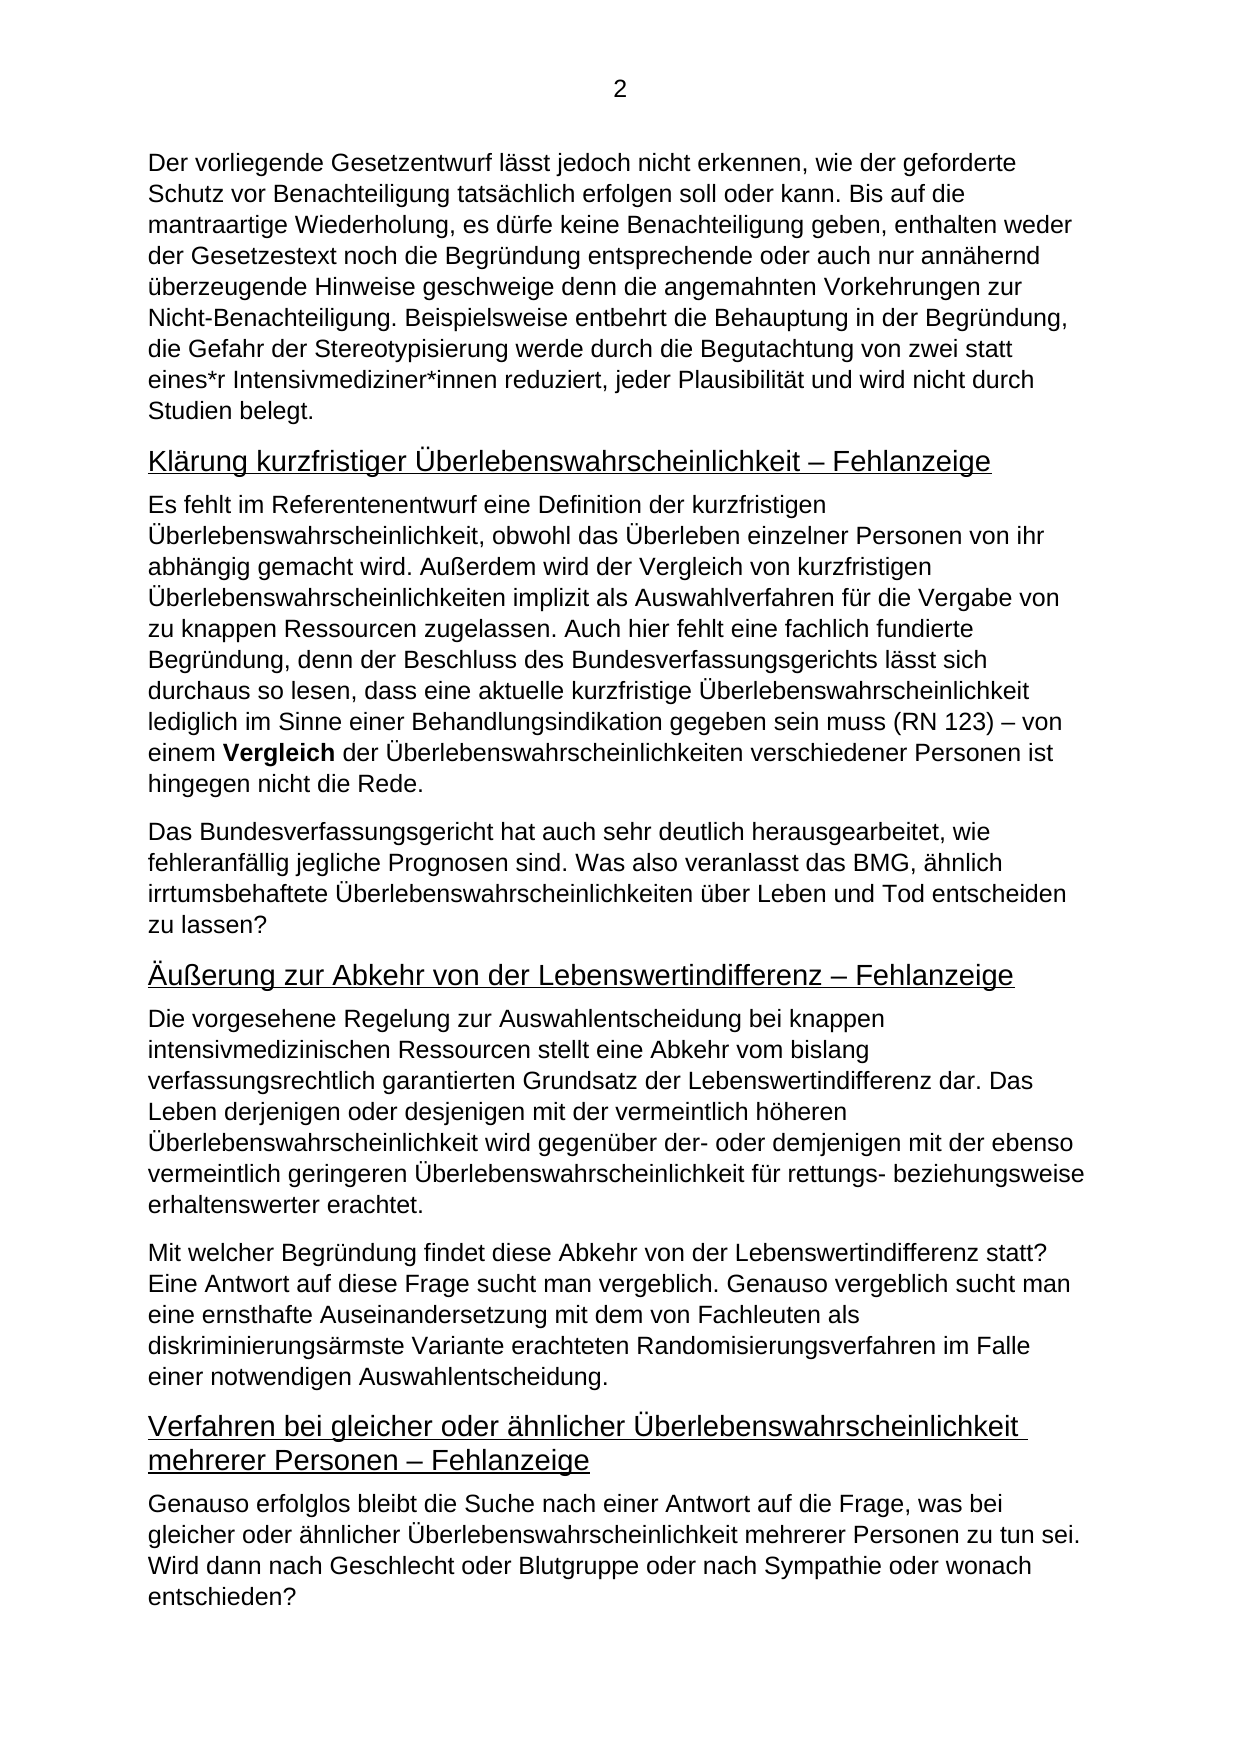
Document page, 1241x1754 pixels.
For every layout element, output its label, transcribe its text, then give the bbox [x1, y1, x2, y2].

text Das Bundesverfassungsgericht hat auch sehr deutlich herausgearbeitet, wie fehleranfällig jegliche Prognosen sind. Was also veranlasst das BMG, ähnlich irrtumsbehaftete Überlebenswahrscheinlichkeiten über Leben und Tod entscheiden zu lassen? [148, 817, 1093, 939]
subtitle Verfahren bei gleicher oder ähnlicher Überlebenswahrscheinlichkeit mehrerer Personen – Fehlanzeige [148, 1409, 1093, 1477]
subtitle Äußerung zur Abkehr von der Lebenswertindifferenz – Fehlanzeige [148, 958, 1093, 991]
text Mit welcher Begründung findet diese Abkehr von der Lebenswertindifferenz statt? Eine Antwort auf diese Frage sucht man vergeblich. Genauso vergeblich sucht man eine ernsthafte Auseinandersetzung mit dem von Fachleuten als diskriminierungsärmste Variante erachteten Randomisierungsverfahren im Falle einer notwendigen Auswahlentscheidung. [148, 1238, 1093, 1391]
text Der vorliegende Gesetzentwurf lässt jedoch nicht erkennen, wie der geforderte Schutz vor Benachteiligung tatsächlich erfolgen soll oder kann. Bis auf die mantraartige Wiederholung, es dürfe keine Benachteiligung geben, enthalten weder der Gesetzestext noch die Begründung entsprechende oder auch nur annähernd überzeugende Hinweise geschweige denn die angemahnten Vorkehrungen zur Nicht-Benachteiligung. Beispielsweise entbehrt die Behauptung in der Begründung, die Gefahr der Stereotypisierung werde durch die Begutachtung von zwei statt eines*r Intensivmediziner*innen reduziert, jeder Plausibilität und wird nicht durch Studien belegt. [148, 148, 1093, 425]
text Die vorgesehene Regelung zur Auswahlentscheidung bei knappen intensivmedizinischen Ressourcen stellt eine Abkehr vom bislang verfassungsrechtlich garantierten Grundsatz der Lebenswertindifferenz dar. Das Leben derjenigen oder desjenigen mit der vermeintlich höheren Überlebenswahrscheinlichkeit wird gegenüber der- oder demjenigen mit der ebenso vermeintlich geringeren Überlebenswahrscheinlichkeit für rettungs- beziehungsweise erhaltenswerter erachtet. [148, 1004, 1093, 1219]
subtitle Klärung kurzfristiger Überlebenswahrscheinlichkeit – Fehlanzeige [148, 444, 1093, 477]
text Es fehlt im Referentenentwurf eine Definition der kurzfristigen Überlebenswahrscheinlichkeit, obwohl das Überleben einzelner Personen von ihr abhängig gemacht wird. Außerdem wird der Vergleich von kurzfristigen Überlebenswahrscheinlichkeiten implizit als Auswahlverfahren für die Vergabe von zu knappen Ressourcen zugelassen. Auch hier fehlt eine fachlich fundierte Begründung, denn der Beschluss des Bundesverfassungsgerichts lässt sich durchaus so lesen, dass eine aktuelle kurzfristige Überlebenswahrscheinlichkeit lediglich im Sinne einer Behandlungsindikation gegeben sein muss (RN 123) – von einem Vergleich der Überlebenswahrscheinlichkeiten verschiedener Personen ist hingegen nicht die Rede. [148, 490, 1093, 798]
text Genauso erfolglos bleibt die Suche nach einer Antwort auf die Frage, was bei gleicher oder ähnlicher Überlebenswahrscheinlichkeit mehrerer Personen zu tun sei. Wird dann nach Geschlecht oder Blutgruppe oder nach Sympathie oder wonach entschieden? [148, 1489, 1093, 1611]
